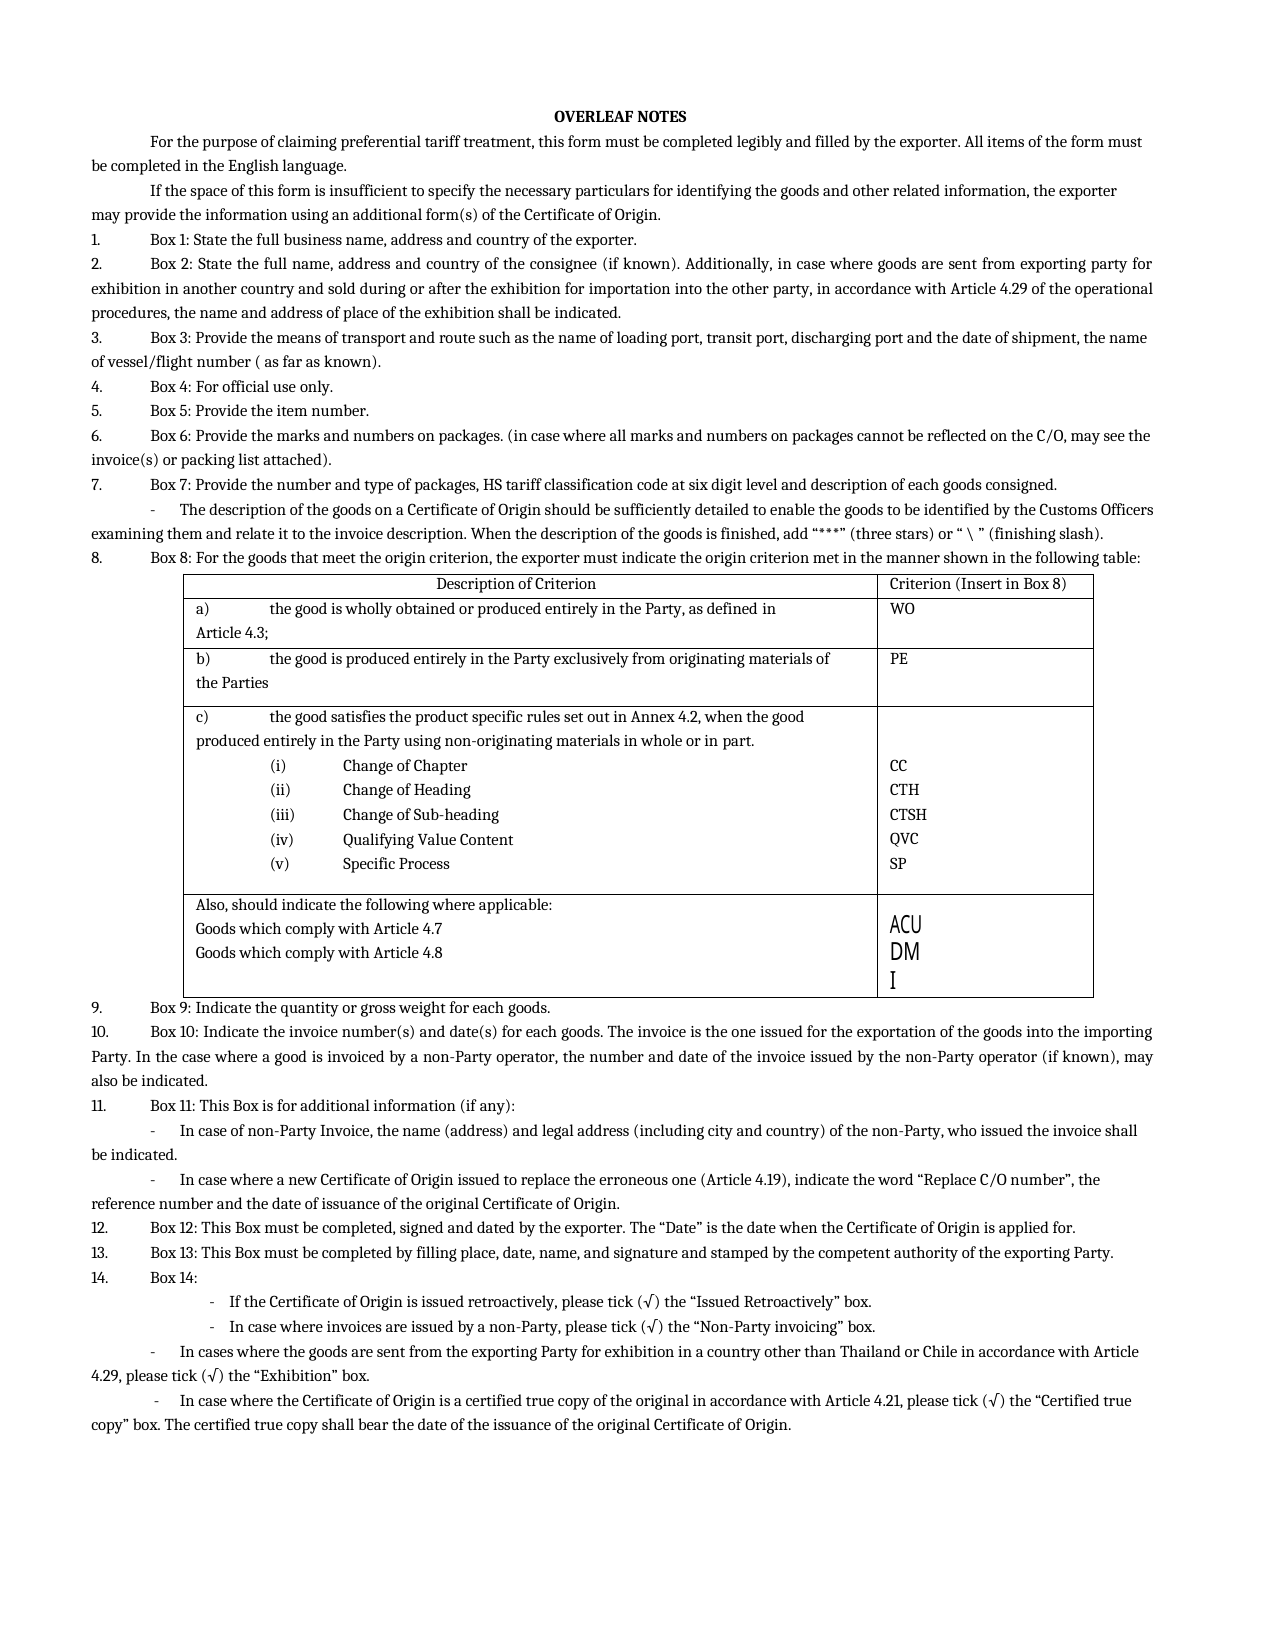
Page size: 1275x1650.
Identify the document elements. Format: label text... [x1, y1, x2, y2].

list Box 3: Provide the means of transport and route such as the name of loading port, transit port, discharging port and the date of shipment, the name of vessel/flight number ( as far as known). [91, 328, 1154, 372]
list Box 11: This Box is for additional information (if any): [91, 1096, 1181, 1116]
table_cell CC CTH CTSH QVC SP [878, 707, 1093, 894]
list Box 14: [91, 1268, 1181, 1287]
subtitle OVERLEAF NOTES [554, 108, 1181, 127]
list Box 4: For official use only. [91, 377, 1181, 396]
list In case where invoices are issued by a non-Party, please tick (√) the “Non-Party invoicing” box. [150, 1317, 1181, 1336]
list In case of non-Party Invoice, the name (address) and legal address (including city and country) of the non-Party, who issued the invoice shall be indicated. [91, 1121, 1154, 1165]
list In cases where the goods are sent from the exporting Party for exhibition in a country other than Thailand or Chile in accordance with Article 4.29, please tick (√) the “Exhibition” box. [91, 1342, 1154, 1386]
list The description of the goods on a Certificate of Origin should be sufficiently detailed to enable the goods to be identified by the Customs Officers examining them and relate it to the invoice description. When the description of the goods is finished, add “***” (three stars) or “ \ ” (finishing slash). [91, 500, 1155, 544]
table_cell b) the good is produced entirely in the Party exclusively from originating materials of the Parties [184, 649, 877, 706]
table_cell Also, should indicate the following where applicable: Goods which comply with Article 4.7 Goods which comply with Article 4.8 [184, 895, 877, 997]
list If the Certificate of Origin is issued retroactively, please tick (√) the “Issued Retroactively” box. [150, 1293, 1181, 1312]
list Box 2: State the full name, address and country of the consignee (if known). Additionally, in case where goods are sent from exporting party for exhibition in another country and sold during or after the exhibition for importation into the other party, in accordance with Article 4.29 of the operational procedures, the name and address of place of the exhibition shall be indicated. [91, 255, 1154, 323]
table_header Description of Criterion [184, 575, 877, 598]
table_cell the good satisfies the product specific rules set out in Annex 4.2, when the good produced entirely in the Party using non-originating materials in whole or in part. Change of Chapter Change of Heading Change of Sub-heading Qualifying Value Content Specific Process [184, 707, 877, 894]
table_cell WO [878, 599, 1093, 648]
list In case where the Certificate of Origin is a certified true copy of the original in accordance with Article 4.21, please tick (√) the “Certified true copy” box. The certified true copy shall bear the date of the issuance of the original Certificate of Origin. [91, 1391, 1155, 1434]
table_cell a) the good is wholly obtained or produced entirely in the Party, as defined in Article 4.3; [184, 599, 877, 648]
list Box 5: Provide the item number. [91, 402, 1181, 421]
table_cell PE [878, 649, 1093, 706]
list Box 7: Provide the number and type of packages, HS tariff classification code at six digit level and description of each goods consigned. [91, 475, 1181, 494]
list In case where a new Certificate of Origin issued to replace the erroneous one (Article 4.19), indicate the word “Replace C/O number”, the reference number and the date of issuance of the original Certificate of Origin. [91, 1170, 1154, 1214]
list Box 12: This Box must be completed, signed and dated by the exporter. The “Date” is the date when the Certificate of Origin is applied for. [91, 1219, 1181, 1238]
text If the space of this form is insufficient to specify the necessary particulars for identifying the goods and other related information, the exporter may provide the information using an additional form(s) of the Certificate of Origin. [91, 181, 1151, 225]
text For the purpose of claiming preferential tariff treatment, this form must be completed legibly and filled by the exporter. All items of the form must be completed in the English language. [91, 132, 1151, 176]
table_header Criterion (Insert in Box 8) [878, 575, 1093, 598]
table_cell ACU DMI [878, 895, 1093, 997]
list Box 13: This Box must be completed by filling place, date, name, and signature and stamped by the competent authority of the exporting Party. [91, 1243, 1154, 1263]
list Box 6: Provide the marks and numbers on packages. (in case where all marks and numbers on packages cannot be reflected on the C/O, may see the invoice(s) or packing list attached). [91, 426, 1154, 470]
list Box 9: Indicate the quantity or gross weight for each goods. [91, 998, 1181, 1017]
list Box 8: For the goods that meet the origin criterion, the exporter must indicate the origin criterion met in the manner shown in the following table: [91, 549, 1155, 568]
list Box 10: Indicate the invoice number(s) and date(s) for each goods. The invoice is the one issued for the exportation of the goods into the importing Party. In the case where a good is invoiced by a non-Party operator, the number and date of the invoice issued by the non-Party operator (if known), may also be indicated. [91, 1023, 1155, 1091]
list Box 1: State the full business name, address and country of the exporter. [91, 230, 1181, 249]
